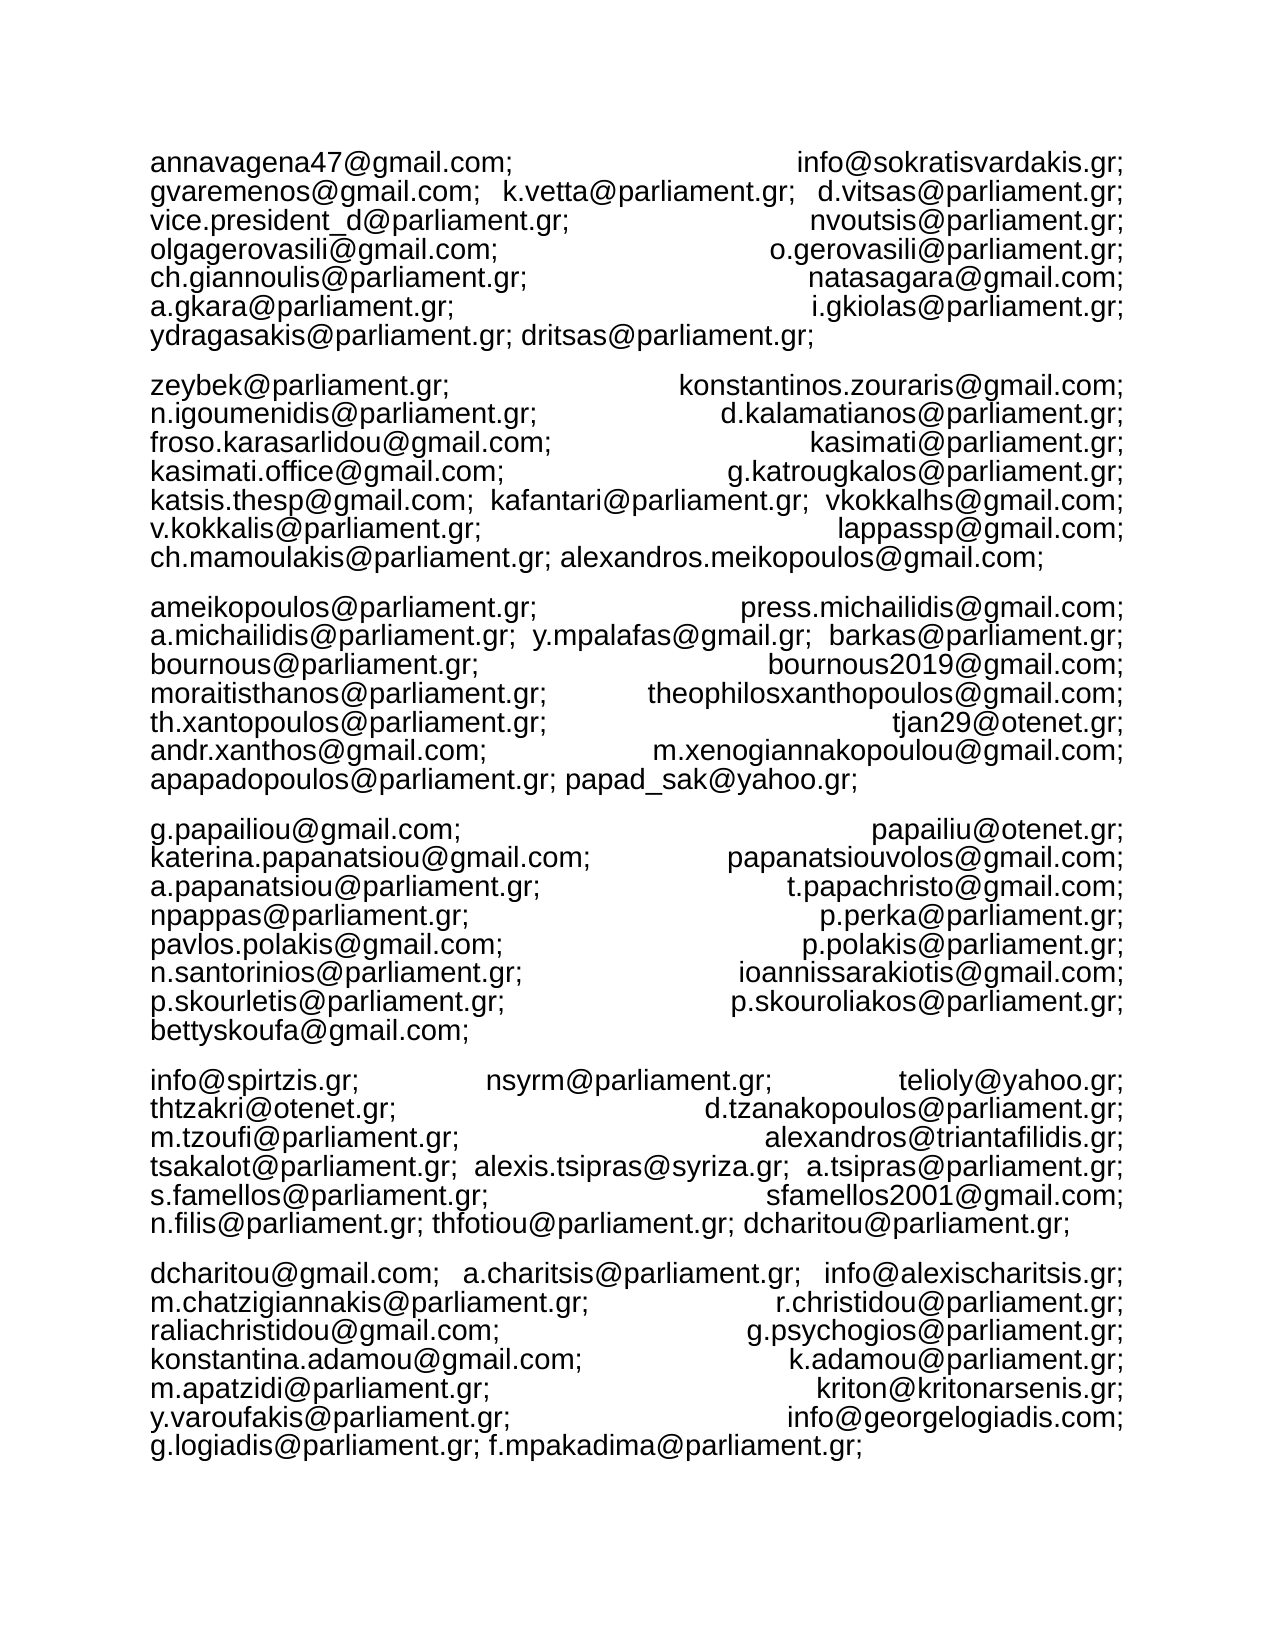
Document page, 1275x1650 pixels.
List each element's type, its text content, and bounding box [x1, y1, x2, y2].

text dcharitou@gmail.com; a.charitsis@parliament.gr; info@alexischaritsis.gr; m.chatzigiannakis@parliament.gr; r.christidou@parliament.gr; raliachristidou@gmail.com; g.psychogios@parliament.gr; konstantina.adamou@gmail.com; k.adamou@parliament.gr; m.apatzidi@parliament.gr; kriton@kritonarsenis.gr; y.varoufakis@parliament.gr; info@georgelogiadis.com; g.logiadis@parliament.gr; f.mpakadima@parliament.gr; [150, 1260, 1125, 1462]
text info@spirtzis.gr; nsyrm@parliament.gr; telioly@yahoo.gr; thtzakri@otenet.gr; d.tzanakopoulos@parliament.gr; m.tzoufi@parliament.gr; alexandros@triantafilidis.gr; tsakalot@parliament.gr; alexis.tsipras@syriza.gr; a.tsipras@parliament.gr; s.famellos@parliament.gr; sfamellos2001@gmail.com; n.filis@parliament.gr; thfotiou@parliament.gr; dcharitou@parliament.gr; [150, 1067, 1125, 1239]
text ameikopoulos@parliament.gr; press.michailidis@gmail.com; a.michailidis@parliament.gr; y.mpalafas@gmail.gr; barkas@parliament.gr; bournous@parliament.gr; bournous2019@gmail.com; moraitisthanos@parliament.gr; theophilosxanthopoulos@gmail.com; th.xantopoulos@parliament.gr; tjan29@otenet.gr; andr.xanthos@gmail.com; m.xenogiannakopoulou@gmail.com; apapadopoulos@parliament.gr; papad_sak@yahoo.gr; [150, 594, 1125, 795]
text zeybek@parliament.gr; konstantinos.zouraris@gmail.com; n.igoumenidis@parliament.gr; d.kalamatianos@parliament.gr; froso.karasarlidou@gmail.com; kasimati@parliament.gr; kasimati.office@gmail.com; g.katrougkalos@parliament.gr; katsis.thesp@gmail.com; kafantari@parliament.gr; vkokkalhs@gmail.com; v.kokkalis@parliament.gr; lappassp@gmail.com; ch.mamoulakis@parliament.gr; alexandros.meikopoulos@gmail.com; [150, 372, 1125, 573]
text g.papailiou@gmail.com; papailiu@otenet.gr; katerina.papanatsiou@gmail.com; papanatsiouvolos@gmail.com; a.papanatsiou@parliament.gr; t.papachristo@gmail.com; npappas@parliament.gr; p.perka@parliament.gr; pavlos.polakis@gmail.com; p.polakis@parliament.gr; n.santorinios@parliament.gr; ioannissarakiotis@gmail.com; p.skourletis@parliament.gr; p.skouroliakos@parliament.gr; bettyskoufa@gmail.com; [150, 816, 1125, 1046]
text annavagena47@gmail.com; info@sokratisvardakis.gr; gvaremenos@gmail.com; k.vetta@parliament.gr; d.vitsas@parliament.gr; vice.president_d@parliament.gr; nvoutsis@parliament.gr; olgagerovasili@gmail.com; o.gerovasili@parliament.gr; ch.giannoulis@parliament.gr; natasagara@gmail.com; a.gkara@parliament.gr; i.gkiolas@parliament.gr; ydragasakis@parliament.gr; dritsas@parliament.gr; [150, 150, 1125, 351]
